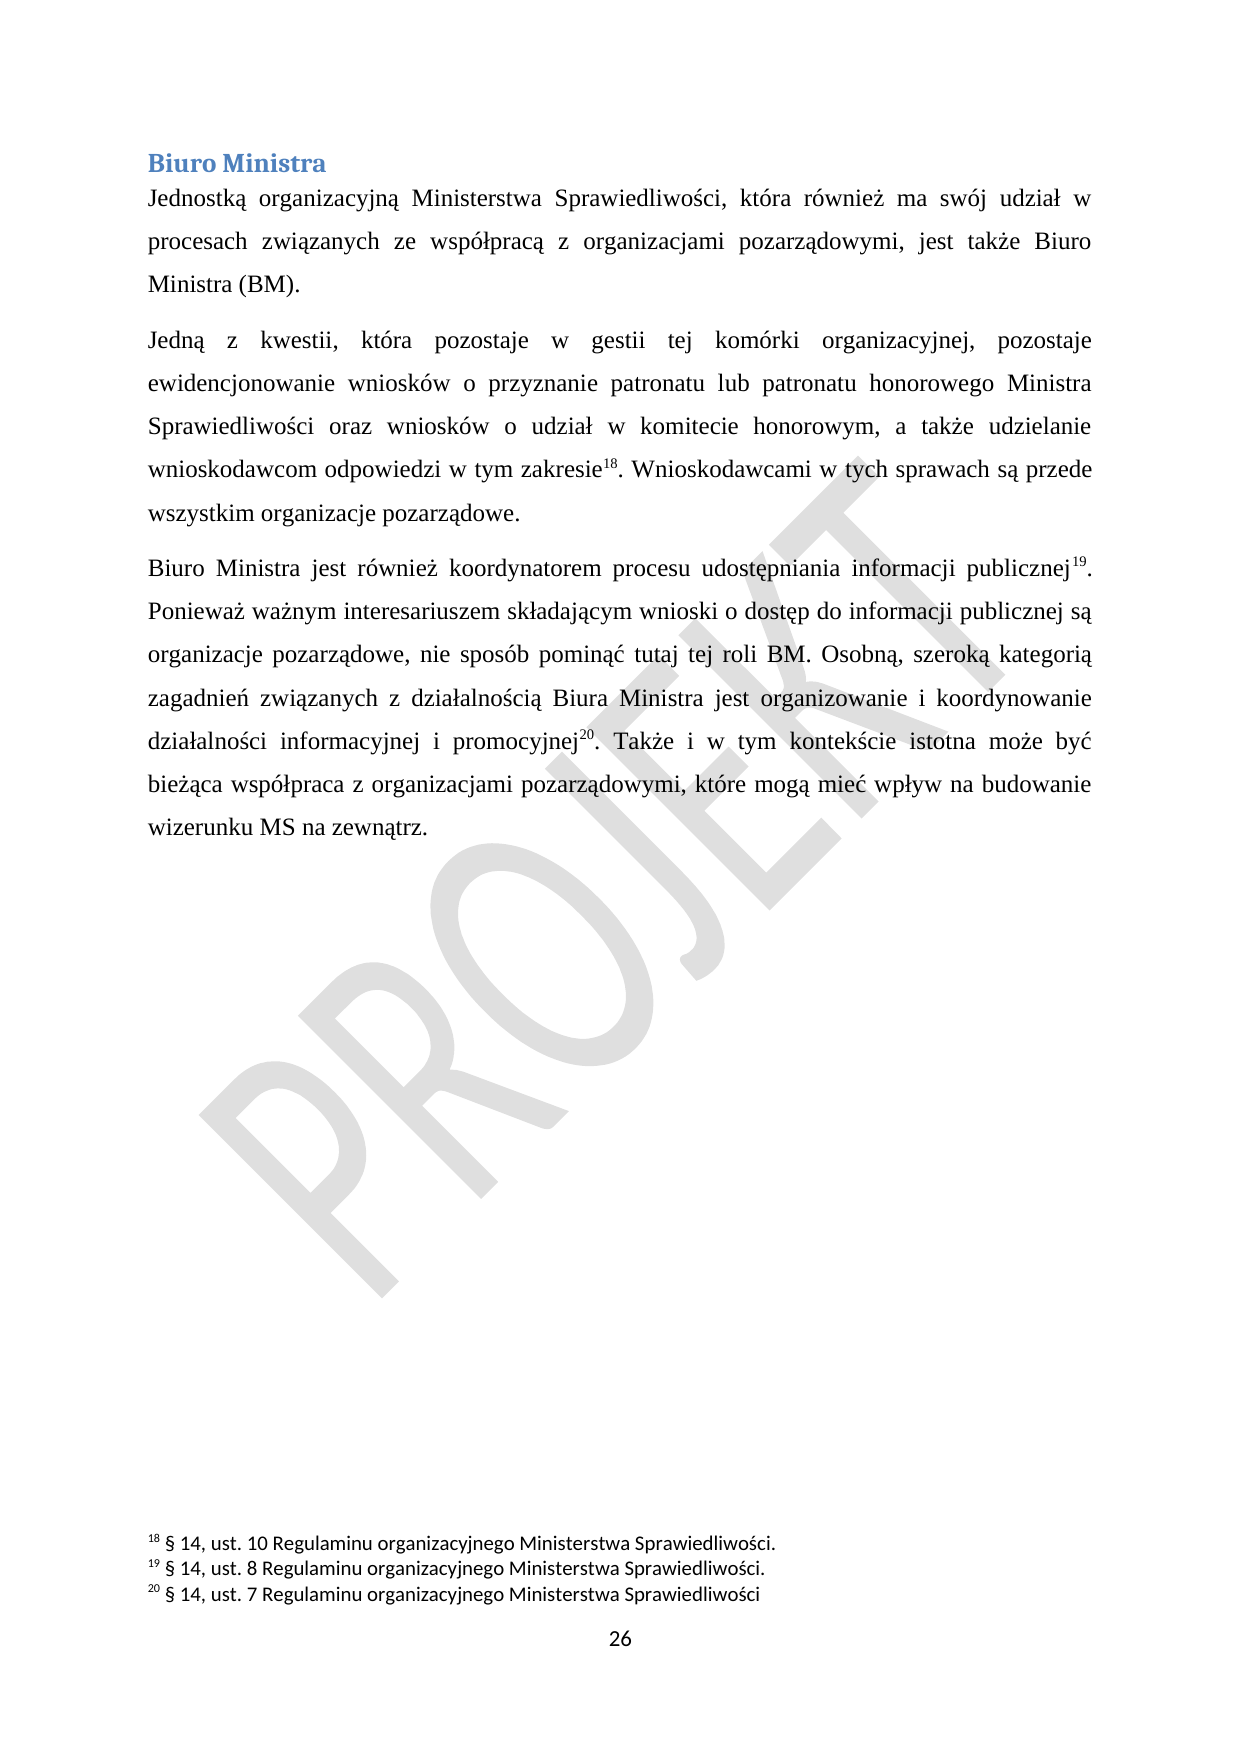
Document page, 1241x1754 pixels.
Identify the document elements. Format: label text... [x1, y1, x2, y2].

text Jedną z kwestii, która pozostaje w gestii tej komórki organizacyjnej, pozostaje ewidencjonowanie wniosków o przyznanie patronatu lub patronatu honorowego Ministra Sprawiedliwości oraz wniosków o udział w komitecie honorowym, a także udzielanie wnioskodawcom odpowiedzi w tym zakresie. Wnioskodawcami w tych sprawach są przede wszystkim organizacje pozarządowe. [148, 325, 1093, 526]
subtitle Biuro Ministra [148, 148, 1093, 179]
text Jednostką organizacyjną Ministerstwa Sprawiedliwości, która również ma swój udział w procesach związanych ze współpracą z organizacjami pozarządowymi, jest także Biuro Ministra (BM). [148, 183, 1093, 298]
text Biuro Ministra jest również koordynatorem procesu udostępniania informacji publicznej. Ponieważ ważnym interesariuszem składającym wnioski o dostęp do informacji publicznej są organizacje pozarządowe, nie sposób pominąć tutaj tej roli BM. Osobną, szeroką kategorią zagadnień związanych z działalnością Biura Ministra jest organizowanie i koordynowanie działalności informacyjnej i promocyjnej. Także i w tym kontekście istotna może być bieżąca współpraca z organizacjami pozarządowymi, które mogą mieć wpływ na budowanie wizerunku MS na zewnątrz. [148, 553, 1093, 841]
